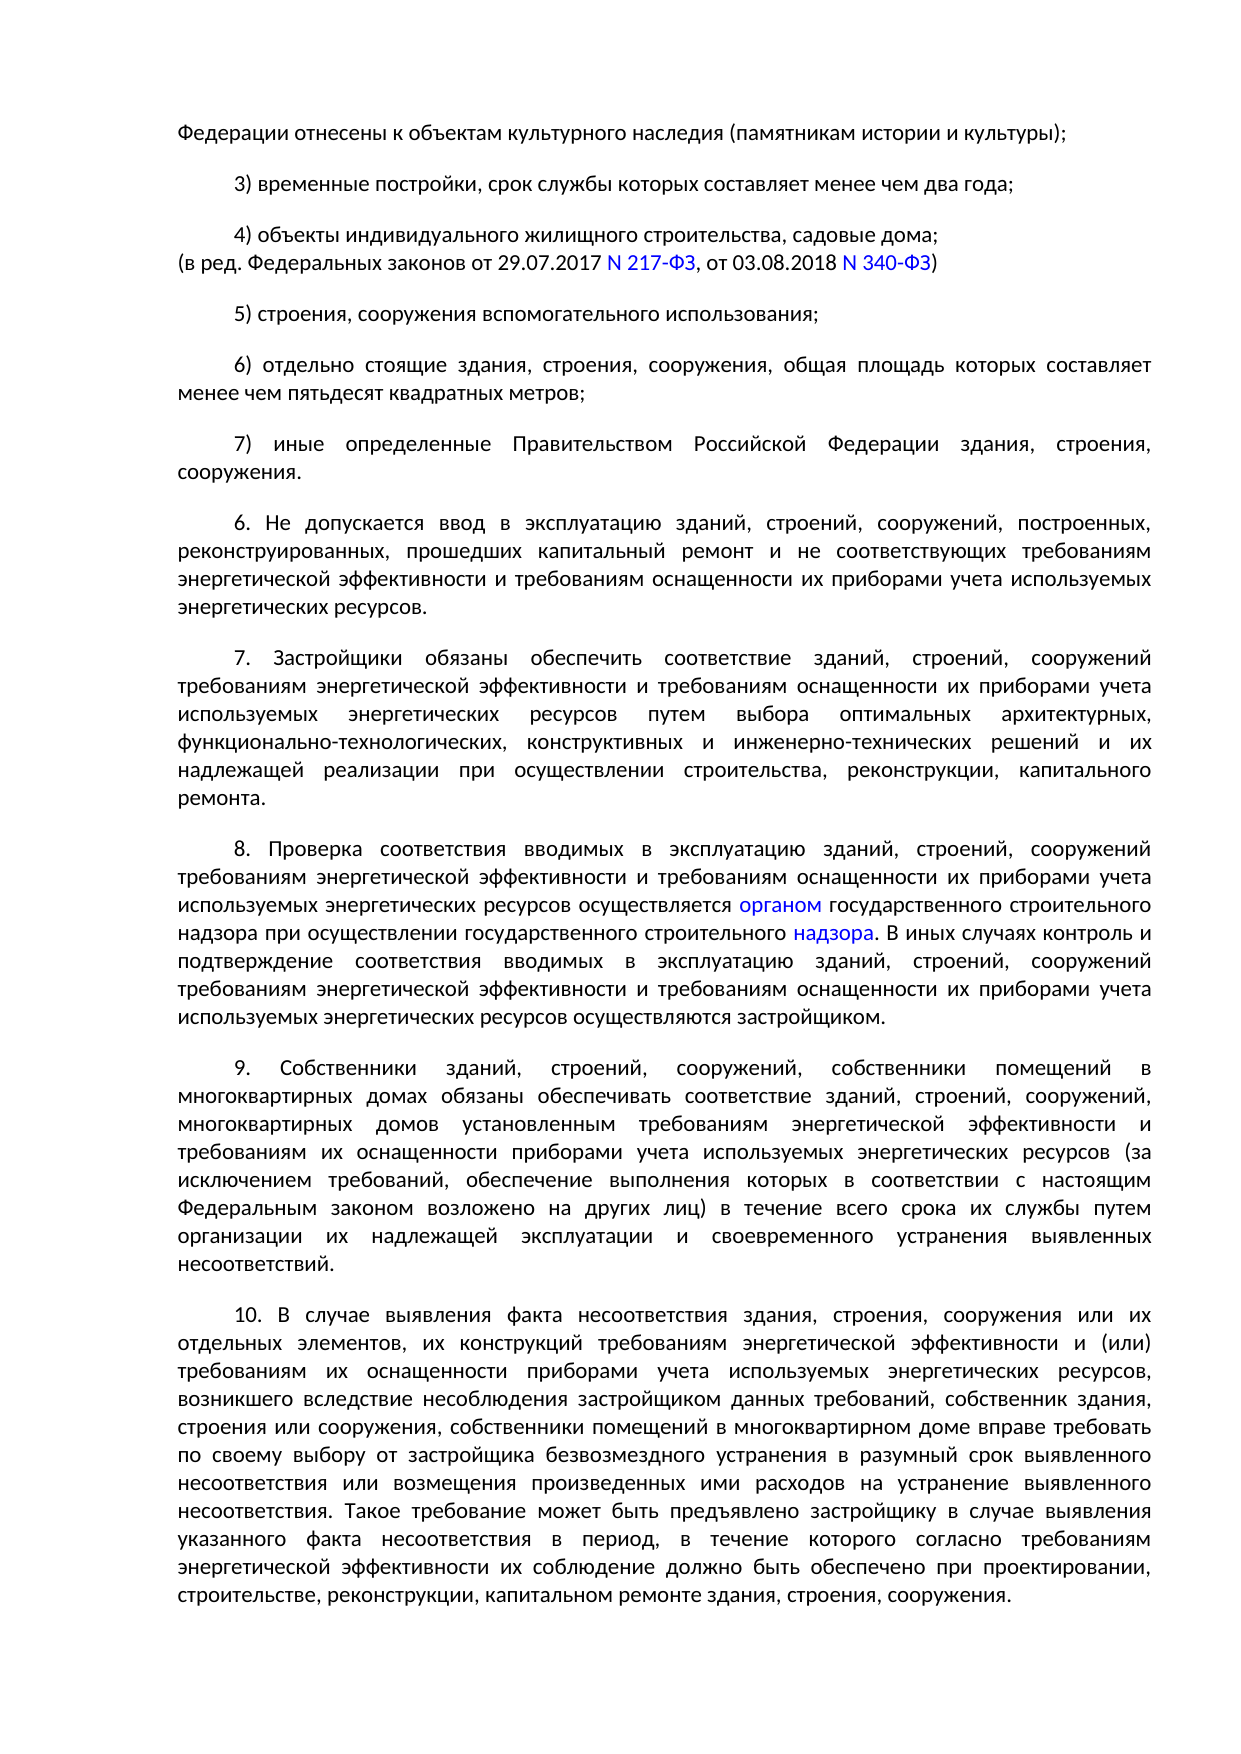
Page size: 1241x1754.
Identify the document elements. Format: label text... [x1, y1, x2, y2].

text 9. Собственники зданий, строений, сооружений, собственники помещений в многоквартирных домах обязаны обеспечивать соответствие зданий, строений, сооружений, многоквартирных домов установленным требованиям энергетической эффективности и требованиям их оснащенности приборами учета используемых энергетических ресурсов (за исключением требований, обеспечение выполнения которых в соответствии с настоящим Федеральным законом возложено на других лиц) в течение всего срока их службы путем организации их надлежащей эксплуатации и своевременного устранения выявленных несоответствий. [177, 1053, 1152, 1277]
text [177, 118, 1152, 146]
text 8. Проверка соответствия вводимых в эксплуатацию зданий, строений, сооружений требованиям энергетической эффективности и требованиям оснащенности их приборами учета используемых энергетических ресурсов осуществляется органом государственного строительного надзора при осуществлении государственного строительного надзора. В иных случаях контроль и подтверждение соответствия вводимых в эксплуатацию зданий, строений, сооружений требованиям энергетической эффективности и требованиям оснащенности их приборами учета используемых энергетических ресурсов осуществляются застройщиком. [177, 834, 1152, 1030]
text 4) объекты индивидуального жилищного строительства, садовые дома; [177, 220, 1152, 248]
text (в ред. Федеральных законов от 29.07.2017 N 217-ФЗ, от 03.08.2018 N 340-ФЗ) [177, 248, 1152, 276]
text 7) иные определенные Правительством Российской Федерации здания, строения, сооружения. [177, 429, 1152, 485]
text 10. В случае выявления факта несоответствия здания, строения, сооружения или их отдельных элементов, их конструкций требованиям энергетической эффективности и (или) требованиям их оснащенности приборами учета используемых энергетических ресурсов, возникшего вследствие несоблюдения застройщиком данных требований, собственник здания, строения или сооружения, собственники помещений в многоквартирном доме вправе требовать по своему выбору от застройщика безвозмездного устранения в разумный срок выявленного несоответствия или возмещения произведенных ими расходов на устранение выявленного несоответствия. Такое требование может быть предъявлено застройщику в случае выявления указанного факта несоответствия в период, в течение которого согласно требованиям энергетической эффективности их соблюдение должно быть обеспечено при проектировании, строительстве, реконструкции, капитальном ремонте здания, строения, сооружения. [177, 1300, 1152, 1608]
text 3) временные постройки, срок службы которых составляет менее чем два года; [177, 169, 1152, 197]
text 6. Не допускается ввод в эксплуатацию зданий, строений, сооружений, построенных, реконструированных, прошедших капитальный ремонт и не соответствующих требованиям энергетической эффективности и требованиям оснащенности их приборами учета используемых энергетических ресурсов. [177, 508, 1152, 620]
text 6) отдельно стоящие здания, строения, сооружения, общая площадь которых составляет менее чем пятьдесят квадратных метров; [177, 350, 1152, 406]
text 7. Застройщики обязаны обеспечить соответствие зданий, строений, сооружений требованиям энергетической эффективности и требованиям оснащенности их приборами учета используемых энергетических ресурсов путем выбора оптимальных архитектурных, функционально-технологических, конструктивных и инженерно-технических решений и их надлежащей реализации при осуществлении строительства, реконструкции, капитального ремонта. [177, 643, 1152, 811]
text 5) строения, сооружения вспомогательного использования; [177, 299, 1152, 327]
